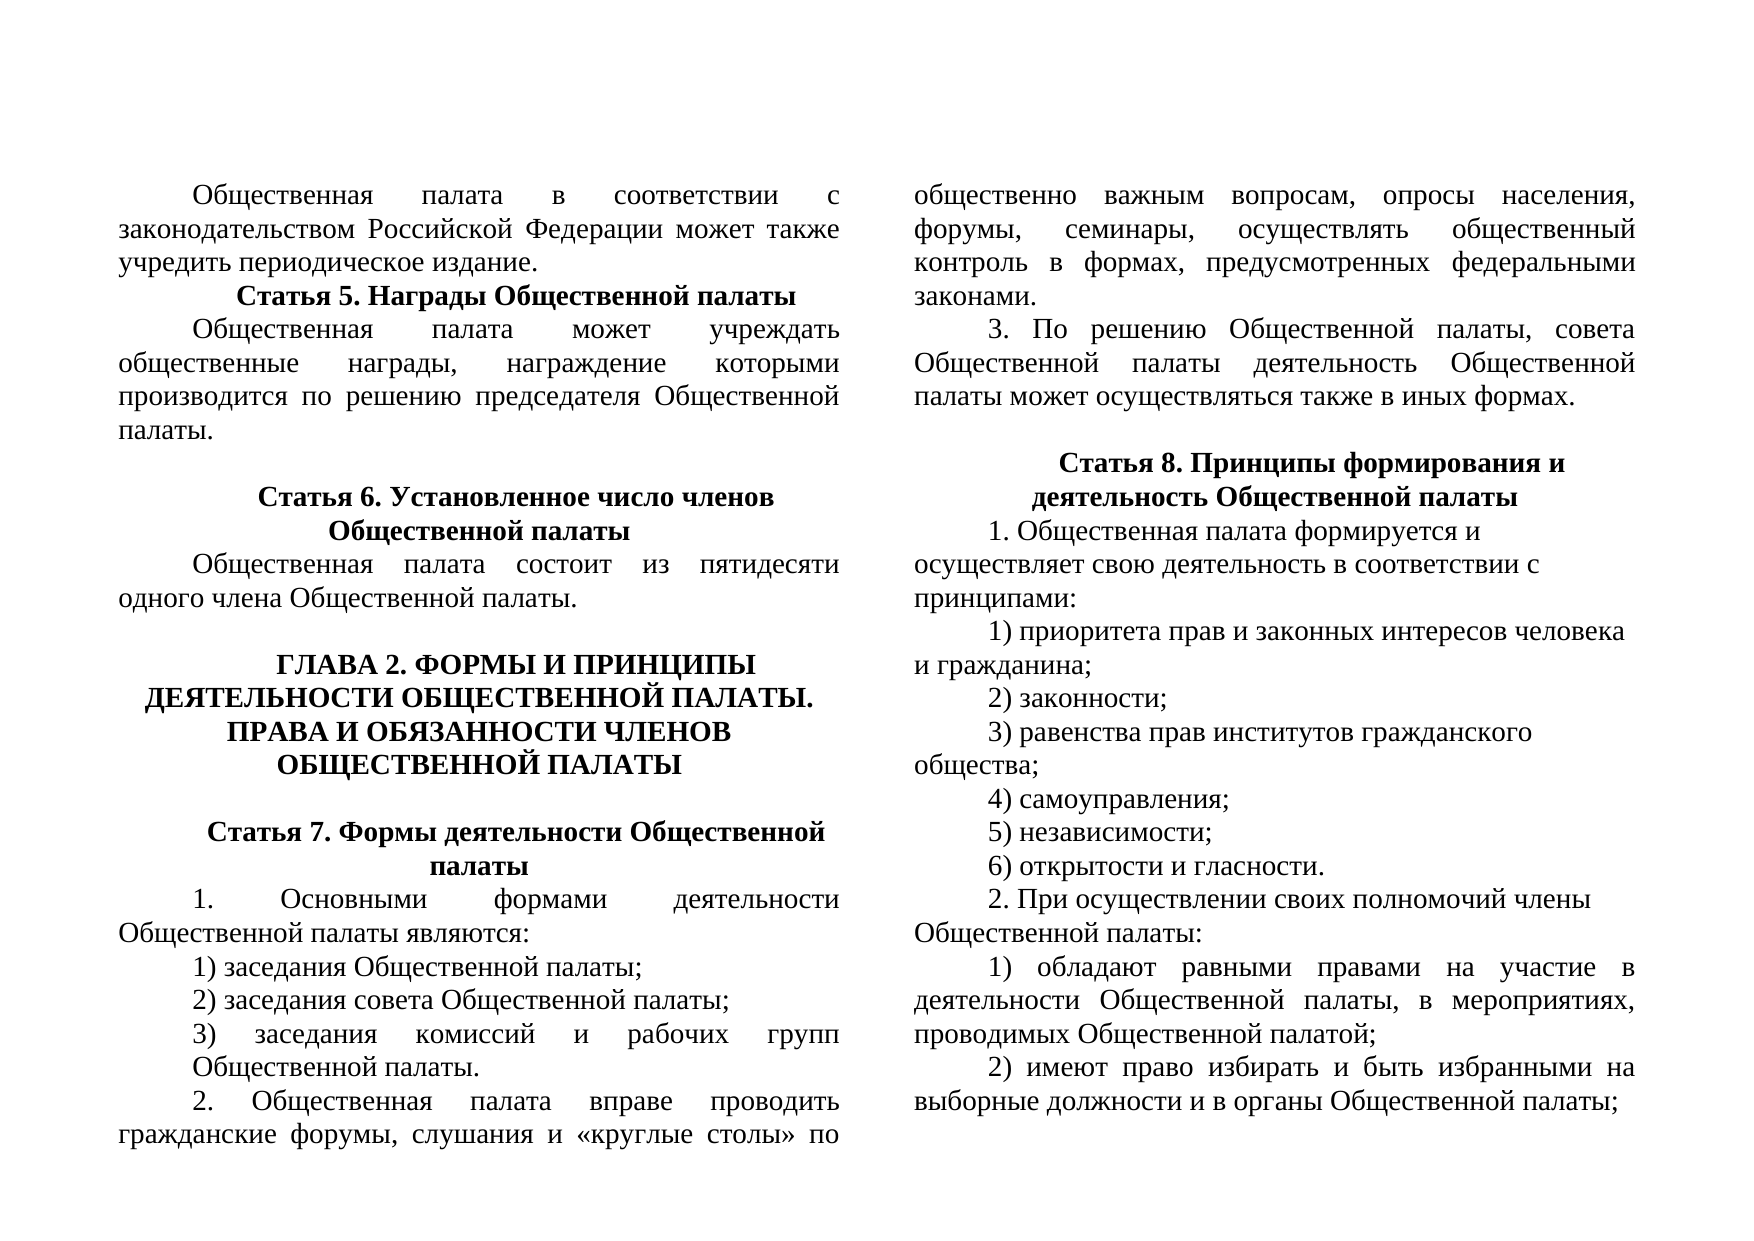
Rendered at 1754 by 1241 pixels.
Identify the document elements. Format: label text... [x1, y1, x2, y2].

text Статья 7. Формы деятельности Общественной палаты [118, 814, 840, 882]
text 2) имеют право избирать и быть избранными на выборные должности и в органы Общественной палаты; [914, 1049, 1636, 1116]
text 1. Основными формами деятельности Общественной палаты являются: [118, 882, 840, 949]
text 3. По решению Общественной палаты, совета Общественной палаты деятельность Общественной палаты может осуществляться также в иных формах. [914, 311, 1636, 412]
text 5) независимости; [914, 814, 1636, 848]
text 4) самоуправления; [914, 781, 1636, 814]
text 2. Общественная палата вправе проводить гражданские форумы, слушания и «круглые столы» по общественно важным вопросам, опросы населения, форумы, семинары, осуществлять общественный контроль в формах, предусмотренных федеральными законами. [118, 1083, 840, 1150]
text Статья 5. Награды Общественной палаты [118, 278, 840, 311]
text 2. Общественная палата вправе проводить гражданские форумы, слушания и «круглые столы» по общественно важным вопросам, опросы населения, форумы, семинары, осуществлять общественный контроль в формах, предусмотренных федеральными законами. [914, 177, 1636, 311]
text ГЛАВА 2. ФОРМЫ И ПРИНЦИПЫ ДЕЯТЕЛЬНОСТИ ОБЩЕСТВЕННОЙ ПАЛАТЫ. ПРАВА И ОБЯЗАННОСТИ ЧЛЕНОВ ОБЩЕСТВЕННОЙ ПАЛАТЫ [118, 647, 840, 781]
text 3) равенства прав институтов гражданского общества; [914, 714, 1636, 781]
text Общественная палата может учреждать общественные награды, награждение которыми производится по решению председателя Общественной палаты. [118, 311, 840, 446]
text Общественная палата в соответствии с законодательством Российской Федерации может также учредить периодическое издание. [118, 177, 840, 278]
text Общественная палата состоит из пятидесяти одного члена Общественной палаты. [118, 546, 840, 613]
text Статья 6. Установленное число членов Общественной палаты [118, 479, 840, 546]
text 2) законности; [914, 680, 1636, 714]
text Статья 8. Принципы формирования и деятельность Общественной палаты [914, 446, 1636, 513]
text 2. При осуществлении своих полномочий члены Общественной палаты: [914, 882, 1636, 949]
text 6) открытости и гласности. [914, 848, 1636, 882]
text 1) обладают равными правами на участие в деятельности Общественной палаты, в мероприятиях, проводимых Общественной палатой; [914, 949, 1636, 1049]
text 1) заседания Общественной палаты; [118, 949, 840, 982]
text 2) заседания совета Общественной палаты; [118, 982, 840, 1016]
text 1) приоритета прав и законных интересов человека и гражданина; [914, 613, 1636, 680]
text 3) заседания комиссий и рабочих групп Общественной палаты. [192, 1016, 840, 1083]
text 1. Общественная палата формируется и осуществляет свою деятельность в соответствии с принципами: [914, 513, 1636, 613]
